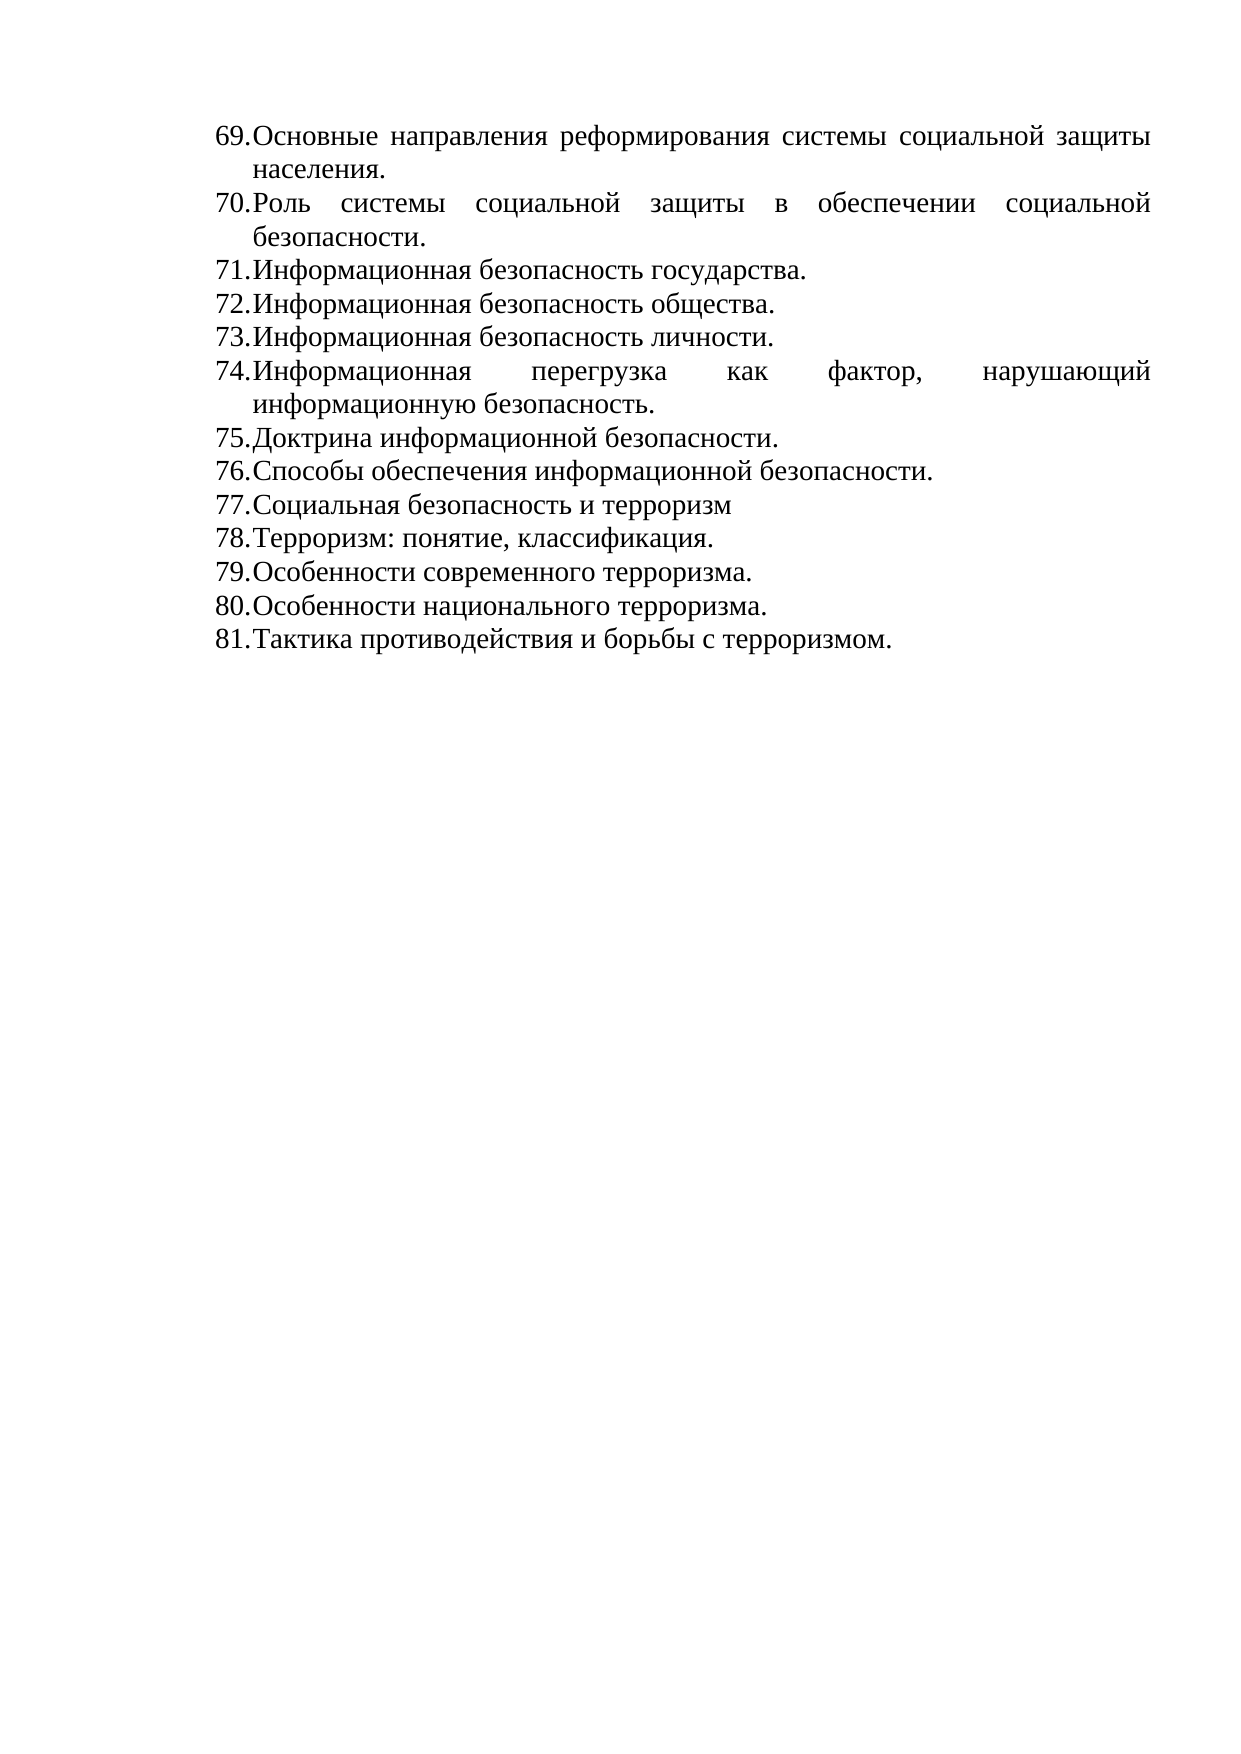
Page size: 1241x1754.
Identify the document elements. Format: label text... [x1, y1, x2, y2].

list Способы обеспечения информационной безопасности. [215, 453, 1152, 487]
list Тактика противодействия и борьбы с терроризмом. [215, 621, 1152, 655]
list Информационная безопасность общества. [215, 286, 1152, 319]
list Особенности национального терроризма. [215, 588, 1152, 621]
list Доктрина информационной безопасности. [215, 420, 1152, 453]
list Информационная безопасность личности. [215, 319, 1152, 353]
list Основные направления реформирования системы социальной защиты населения. [215, 118, 1152, 185]
list Роль системы социальной защиты в обеспечении социальной безопасности. [215, 185, 1152, 252]
list Особенности современного терроризма. [215, 554, 1152, 588]
list Терроризм: понятие, классификация. [215, 521, 1152, 554]
list Информационная безопасность государства. [215, 252, 1152, 286]
list Информационная перегрузка как фактор, нарушающий информационную безопасность. [215, 353, 1152, 420]
list Социальная безопасность и терроризм [215, 487, 1152, 521]
